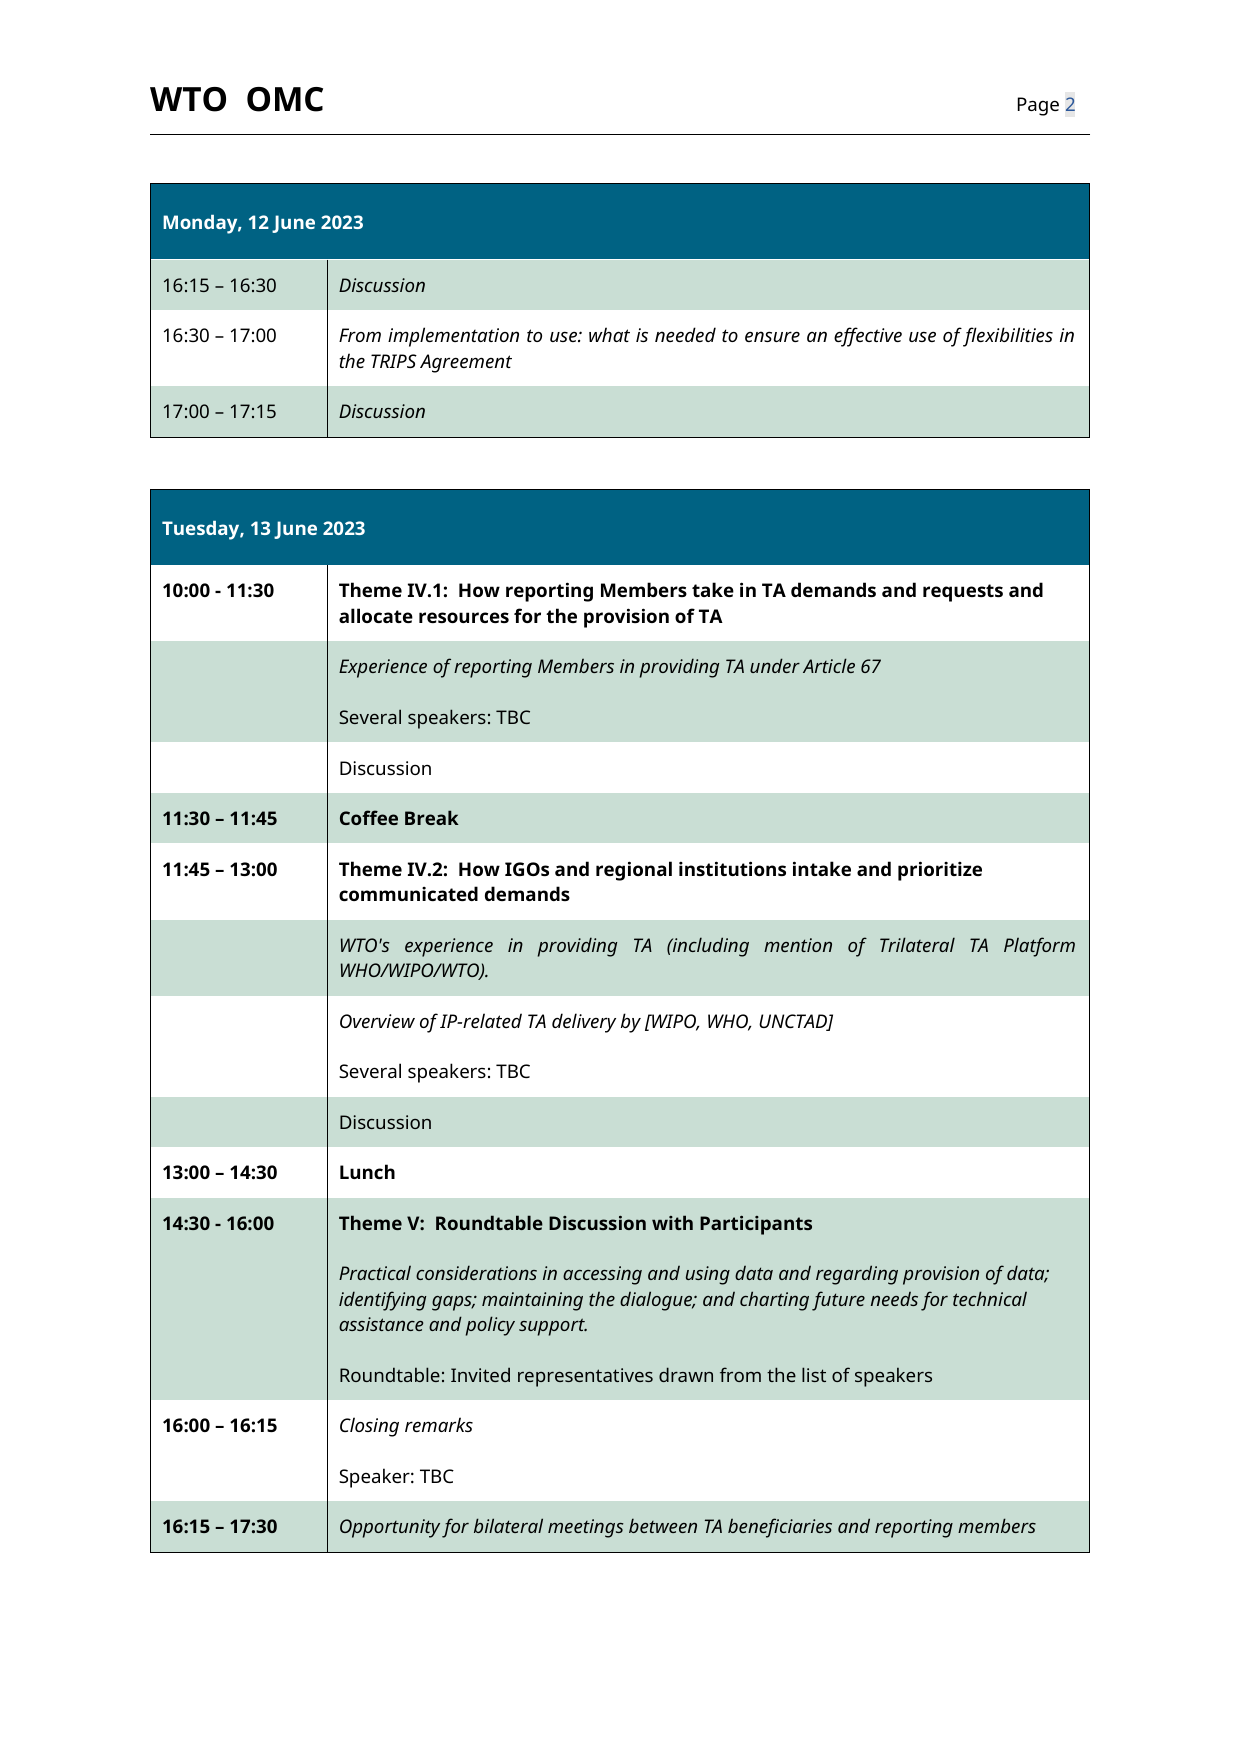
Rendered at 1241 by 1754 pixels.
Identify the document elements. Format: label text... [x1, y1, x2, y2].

table_cell 16:15 – 16:30 [151, 260, 327, 310]
table_cell Overview of IP-related TA delivery by [WIPO, WHO, UNCTAD] Several speakers: TBC [328, 996, 1089, 1097]
table_cell Discussion [328, 1097, 1089, 1147]
table_cell Experience of reporting Members in providing TA under Article 67 Several speakers: TBC [328, 641, 1089, 742]
table_header Tuesday, 13 June 2023 [151, 490, 1089, 565]
table_cell [151, 743, 327, 793]
table_cell Lunch [328, 1147, 1089, 1198]
table_cell Theme IV.2: How IGOs and regional institutions intake and prioritize communicated demands [328, 844, 1089, 919]
table_cell Discussion [328, 260, 1089, 310]
table_cell 16:00 – 16:15 [151, 1400, 327, 1501]
table_cell [151, 996, 327, 1097]
table_cell [151, 1097, 327, 1147]
table_cell 10:00 - 11:30 [151, 565, 327, 641]
table_cell [151, 641, 327, 742]
table_cell Theme V: Roundtable Discussion with Participants Practical considerations in accessing and using data and regarding provision of data; identifying gaps; maintaining the dialogue; and charting future needs for technical assistance and policy support. Roundtable: Invited representatives drawn from the list of speakers [328, 1198, 1089, 1400]
table_cell 13:00 – 14:30 [151, 1147, 327, 1198]
table_cell Closing remarks Speaker: TBC [328, 1400, 1089, 1501]
table_cell 14:30 - 16:00 [151, 1198, 327, 1400]
table_cell 11:45 – 13:00 [151, 844, 327, 919]
table_cell Discussion [328, 743, 1089, 793]
table_header Monday, 12 June 2023 [151, 184, 1089, 259]
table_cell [328, 1501, 1089, 1552]
table_cell 17:00 – 17:15 [151, 386, 327, 437]
table_cell 16:30 – 17:00 [151, 310, 327, 386]
table_cell [151, 920, 327, 996]
table_cell WTO's experience in providing TA (including mention of Trilateral TA Platform WHO/WIPO/WTO). [328, 920, 1089, 996]
table_cell Theme IV.1: How reporting Members take in TA demands and requests and allocate resources for the provision of TA [328, 565, 1089, 641]
table_cell 16:15 – 17:30 [151, 1501, 327, 1552]
table_cell Discussion [328, 386, 1089, 437]
table_cell Coffee Break [328, 793, 1089, 843]
table_cell 11:30 – 11:45 [151, 793, 327, 843]
table_cell From implementation to use: what is needed to ensure an effective use of flexibilities in the TRIPS Agreement [328, 310, 1089, 386]
